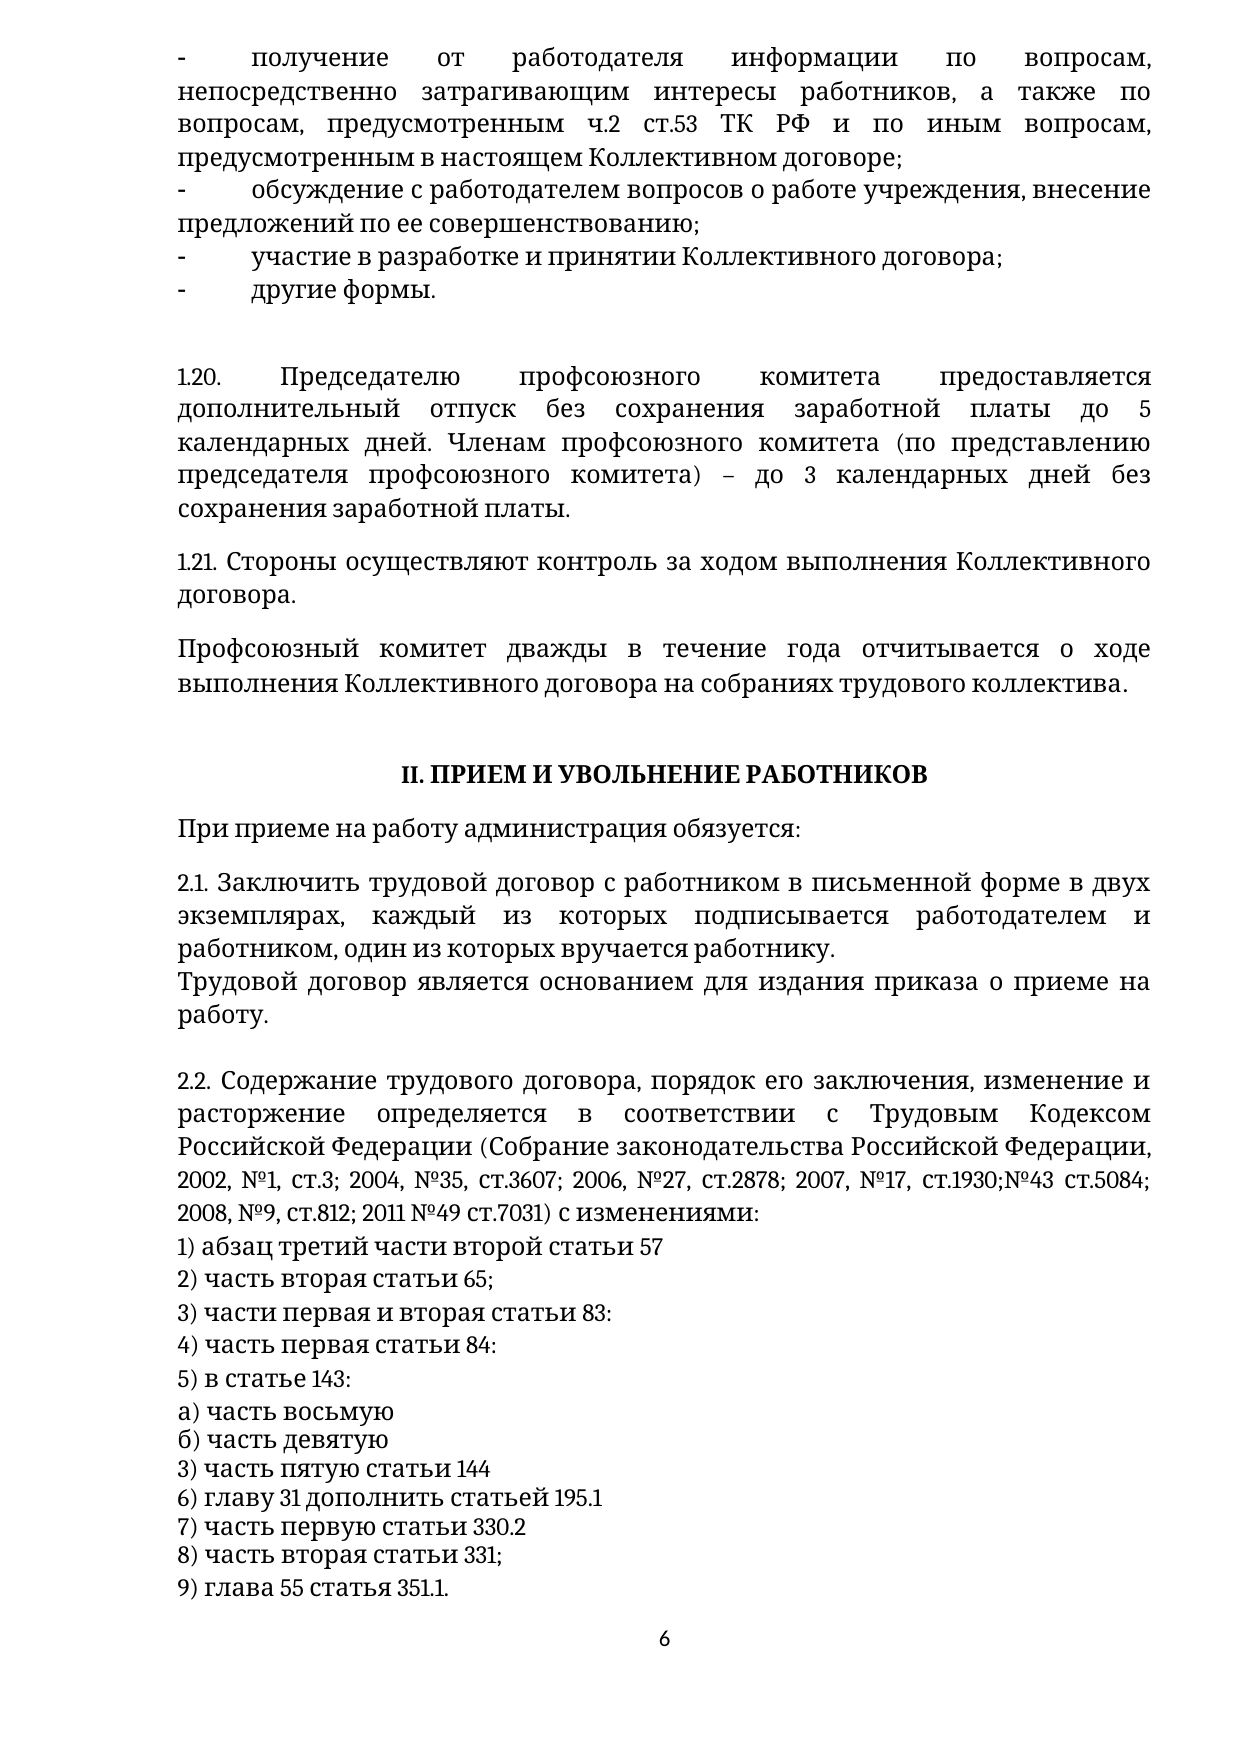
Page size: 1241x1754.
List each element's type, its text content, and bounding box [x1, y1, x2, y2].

text Трудовой договор является основанием для издания приказа о приеме на работу. [177, 968, 1152, 1030]
text 1) абзац третий части второй статьи 57 [177, 1232, 1152, 1261]
list обсуждение с работодателем вопросов о работе учреждения, внесение предложений по ее совершенствованию; [177, 176, 1152, 238]
text 1.20. Председателю профсоюзного комитета предоставляется дополнительный отпуск без сохранения заработной платы до 5 календарных дней. Членам профсоюзного комитета (по представлению председателя профсоюзного комитета) – до 3 календарных дней без сохранения заработной платы. [177, 362, 1152, 523]
text а) часть восьмую [177, 1397, 1152, 1426]
list участие в разработке и принятии Коллективного договора; [177, 242, 1152, 271]
text 9) глава 55 статья 351.1. [177, 1574, 1152, 1603]
text 2) часть вторая статьи 65; [177, 1265, 1152, 1294]
text 2.2. Содержание трудового договора, порядок его заключения, изменение и расторжение определяется в соответствии с Трудовым Кодексом Российской Федерации (Собрание законодательства Российской Федерации, 2002, №1, ст.3; 2004, №35, ст.3607; 2006, №27, ст.2878; 2007, №17, ст.1930;№43 ст.5084; 2008, №9, ст.812; 2011 №49 ст.7031) с изменениями: [177, 1067, 1152, 1228]
text 8) часть вторая статьи 331; [177, 1541, 1152, 1570]
list другие формы. [177, 276, 1152, 304]
text 5) в статье 143: [177, 1364, 1152, 1393]
text 1.21. Стороны осуществляют контроль за ходом выполнения Коллективного договора. [177, 548, 1152, 610]
list II. ПРИЕМ И УВОЛЬНЕНИЕ РАБОТНИКОВ [177, 761, 1152, 790]
text Профсоюзный комитет дважды в течение года отчитывается о ходе выполнения Коллективного договора на собраниях трудового коллектива. [177, 635, 1152, 699]
text 2.1. Заключить трудовой договор с работником в письменной форме в двух экземплярах, каждый из которых подписывается работодателем и работником, один из которых вручается работнику. [177, 869, 1152, 964]
text 3) часть пятую статьи 144 [177, 1455, 1152, 1484]
text б) часть девятую [177, 1426, 1152, 1455]
list получение от работодателя информации по вопросам, непосредственно затрагивающим интересы работников, а также по вопросам, предусмотренным ч.2 ст.53 ТК РФ и по иным вопросам, предусмотренным в настоящем Коллективном договоре; [177, 44, 1152, 172]
text 6) главу 31 дополнить статьей 195.1 [177, 1484, 1152, 1512]
text 4) часть первая статьи 84: [177, 1331, 1152, 1360]
text При приеме на работу администрация обязуется: [177, 815, 1152, 844]
text 7) часть первую статьи 330.2 [177, 1512, 1152, 1541]
text 3) части первая и вторая статьи 83: [177, 1298, 1152, 1327]
